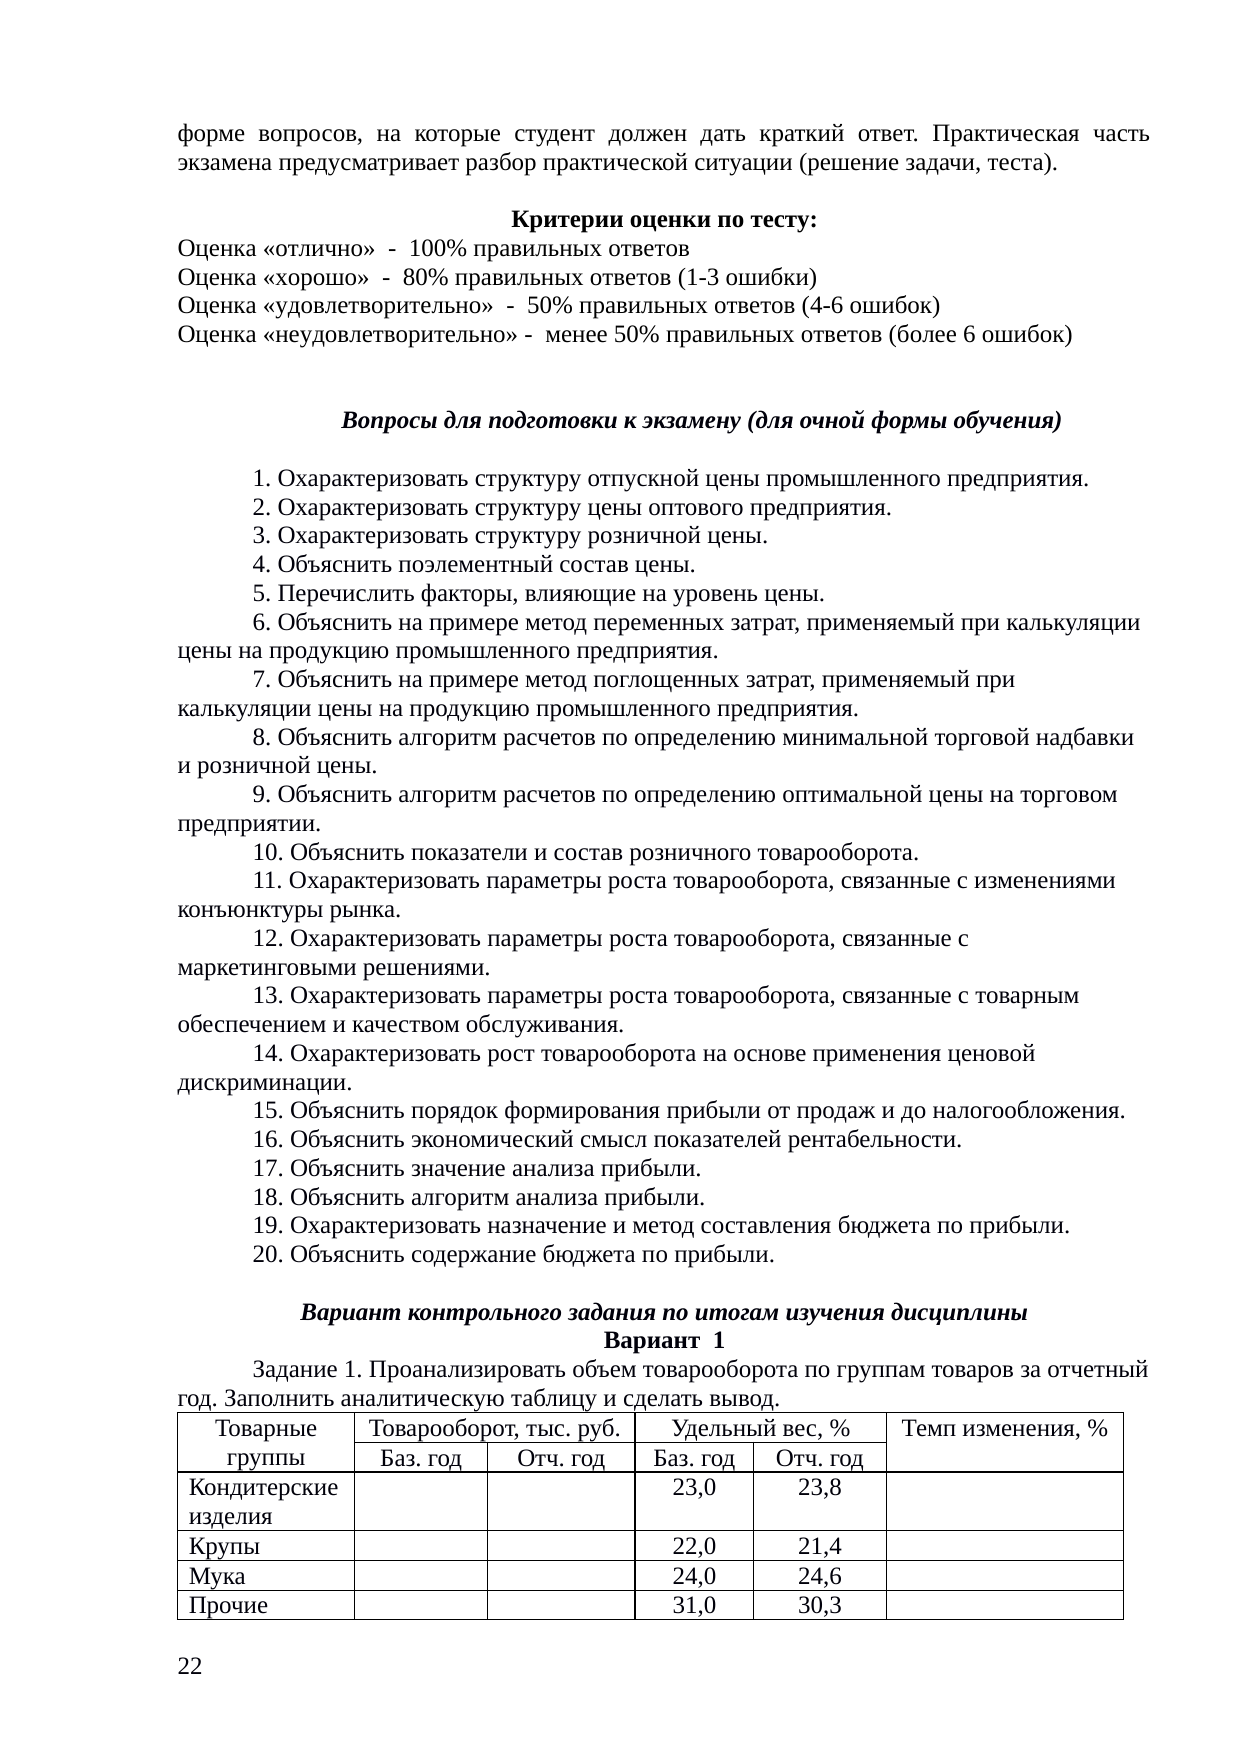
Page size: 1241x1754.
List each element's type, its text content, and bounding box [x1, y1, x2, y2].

list Оценка «неудовлетворительно» - менее 50% правильных ответов (более 6 ошибок) [177, 319, 1152, 348]
table_cell Мука [178, 1561, 354, 1589]
table_header Товарооборот, тыс. руб. [355, 1413, 634, 1442]
text Вариант 1 [177, 1326, 1152, 1354]
table_cell [488, 1561, 634, 1589]
list Критерии оценки по тесту: [177, 204, 1152, 233]
text 5. Перечислить факторы, влияющие на уровень цены. [177, 578, 1152, 607]
table_cell Отч. год [754, 1443, 886, 1471]
table_cell 24,0 [636, 1561, 753, 1589]
table_cell 24,6 [754, 1561, 886, 1589]
table_cell 23,0 [636, 1473, 753, 1530]
table_cell [488, 1473, 634, 1530]
table_cell Баз. год [355, 1443, 487, 1471]
table_cell [355, 1591, 487, 1619]
text 8. Объяснить алгоритм расчетов по определению минимальной торговой надбавки и розничной цены. [177, 722, 1152, 779]
text 12. Охарактеризовать параметры роста товарооборота, связанные с маркетинговыми решениями. [177, 923, 1152, 981]
table_header Удельный вес, % [636, 1413, 886, 1442]
text 14. Охарактеризовать рост товарооборота на основе применения ценовой дискриминации. [177, 1038, 1152, 1096]
text 1. Охарактеризовать структуру отпускной цены промышленного предприятия. [177, 463, 1152, 492]
table_cell Прочие [178, 1591, 354, 1619]
table_cell [355, 1531, 487, 1560]
text 15. Объяснить порядок формирования прибыли от продаж и до налогообложения. [177, 1096, 1152, 1124]
table_cell Крупы [178, 1531, 354, 1560]
table_cell Баз. год [636, 1443, 753, 1471]
text Вариант контрольного задания по итогам изучения дисциплины [177, 1297, 1152, 1326]
table_cell [488, 1531, 634, 1560]
table_cell [887, 1473, 1123, 1530]
text Вопросы для подготовки к экзамену (для очной формы обучения) [177, 406, 1152, 434]
table_cell [355, 1561, 487, 1589]
table_cell [887, 1531, 1123, 1560]
text 7. Объяснить на примере метод поглощенных затрат, применяемый при калькуляции цены на продукцию промышленного предприятия. [177, 664, 1152, 722]
table_cell [355, 1473, 487, 1530]
text 11. Охарактеризовать параметры роста товарооборота, связанные с изменениями конъюнктуры рынка. [177, 866, 1152, 923]
list Оценка «отлично» - 100% правильных ответов [177, 233, 1152, 262]
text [177, 118, 1152, 176]
text 20. Объяснить содержание бюджета по прибыли. [177, 1239, 1152, 1268]
table_cell 22,0 [636, 1531, 753, 1560]
table_cell 30,3 [754, 1591, 886, 1619]
text 17. Объяснить значение анализа прибыли. [177, 1153, 1152, 1182]
text 2. Охарактеризовать структуру цены оптового предприятия. [177, 492, 1152, 521]
table_cell 21,4 [754, 1531, 886, 1560]
text 9. Объяснить алгоритм расчетов по определению оптимальной цены на торговом предприятии. [177, 779, 1152, 837]
text 18. Объяснить алгоритм анализа прибыли. [177, 1182, 1152, 1211]
text 6. Объяснить на примере метод переменных затрат, применяемый при калькуляции цены на продукцию промышленного предприятия. [177, 607, 1152, 664]
table_cell [887, 1561, 1123, 1589]
table_cell 31,0 [636, 1591, 753, 1619]
list Оценка «удовлетворительно» - 50% правильных ответов (4-6 ошибок) [177, 291, 1152, 319]
table_header Товарные группы [178, 1413, 354, 1471]
list Оценка «хорошо» - 80% правильных ответов (1-3 ошибки) [177, 262, 1152, 291]
text Задание 1. Проанализировать объем товарооборота по группам товаров за отчетный год. Заполнить аналитическую таблицу и сделать вывод. [177, 1354, 1152, 1412]
text 3. Охарактеризовать структуру розничной цены. [177, 521, 1152, 549]
text 4. Объяснить поэлементный состав цены. [177, 549, 1152, 578]
table_cell 23,8 [754, 1473, 886, 1530]
table_header Темп изменения, % [887, 1413, 1123, 1471]
table_cell Кондитерские изделия [178, 1473, 354, 1530]
table_cell [887, 1591, 1123, 1619]
table_cell Отч. год [488, 1443, 634, 1471]
text 16. Объяснить экономический смысл показателей рентабельности. [177, 1124, 1152, 1153]
table_cell [488, 1591, 634, 1619]
text 10. Объяснить показатели и состав розничного товарооборота. [177, 837, 1152, 866]
text 19. Охарактеризовать назначение и метод составления бюджета по прибыли. [177, 1211, 1152, 1239]
text 13. Охарактеризовать параметры роста товарооборота, связанные с товарным обеспечением и качеством обслуживания. [177, 981, 1152, 1038]
